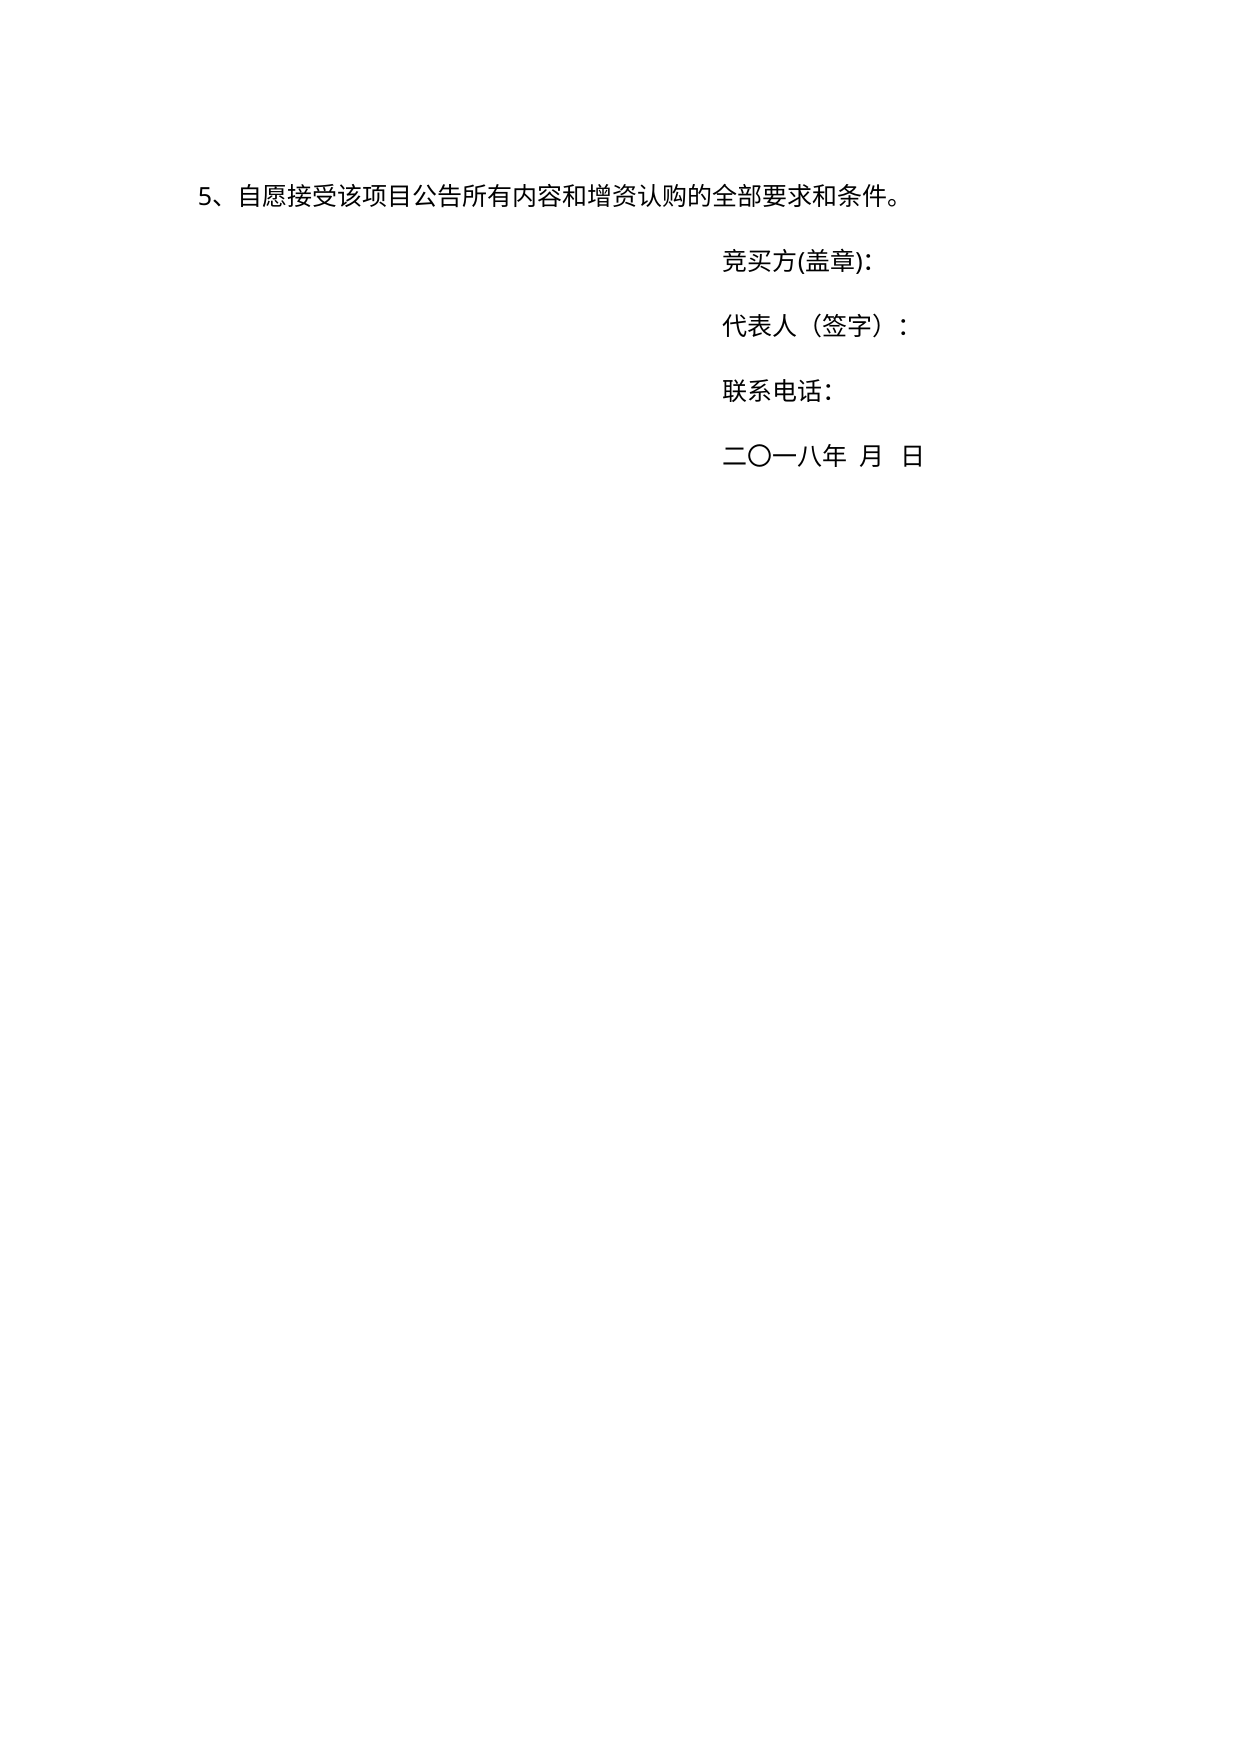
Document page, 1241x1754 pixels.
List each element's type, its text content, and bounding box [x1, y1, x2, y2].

text 竞买方(盖章)： [148, 227, 1026, 292]
text 代表人（签字）： [148, 292, 1026, 357]
text 5、自愿接受该项目公告所有内容和增资认购的全部要求和条件。 [148, 162, 1092, 227]
text 二〇一八年 月 日 [148, 422, 992, 487]
text 联系电话： [148, 357, 1026, 422]
